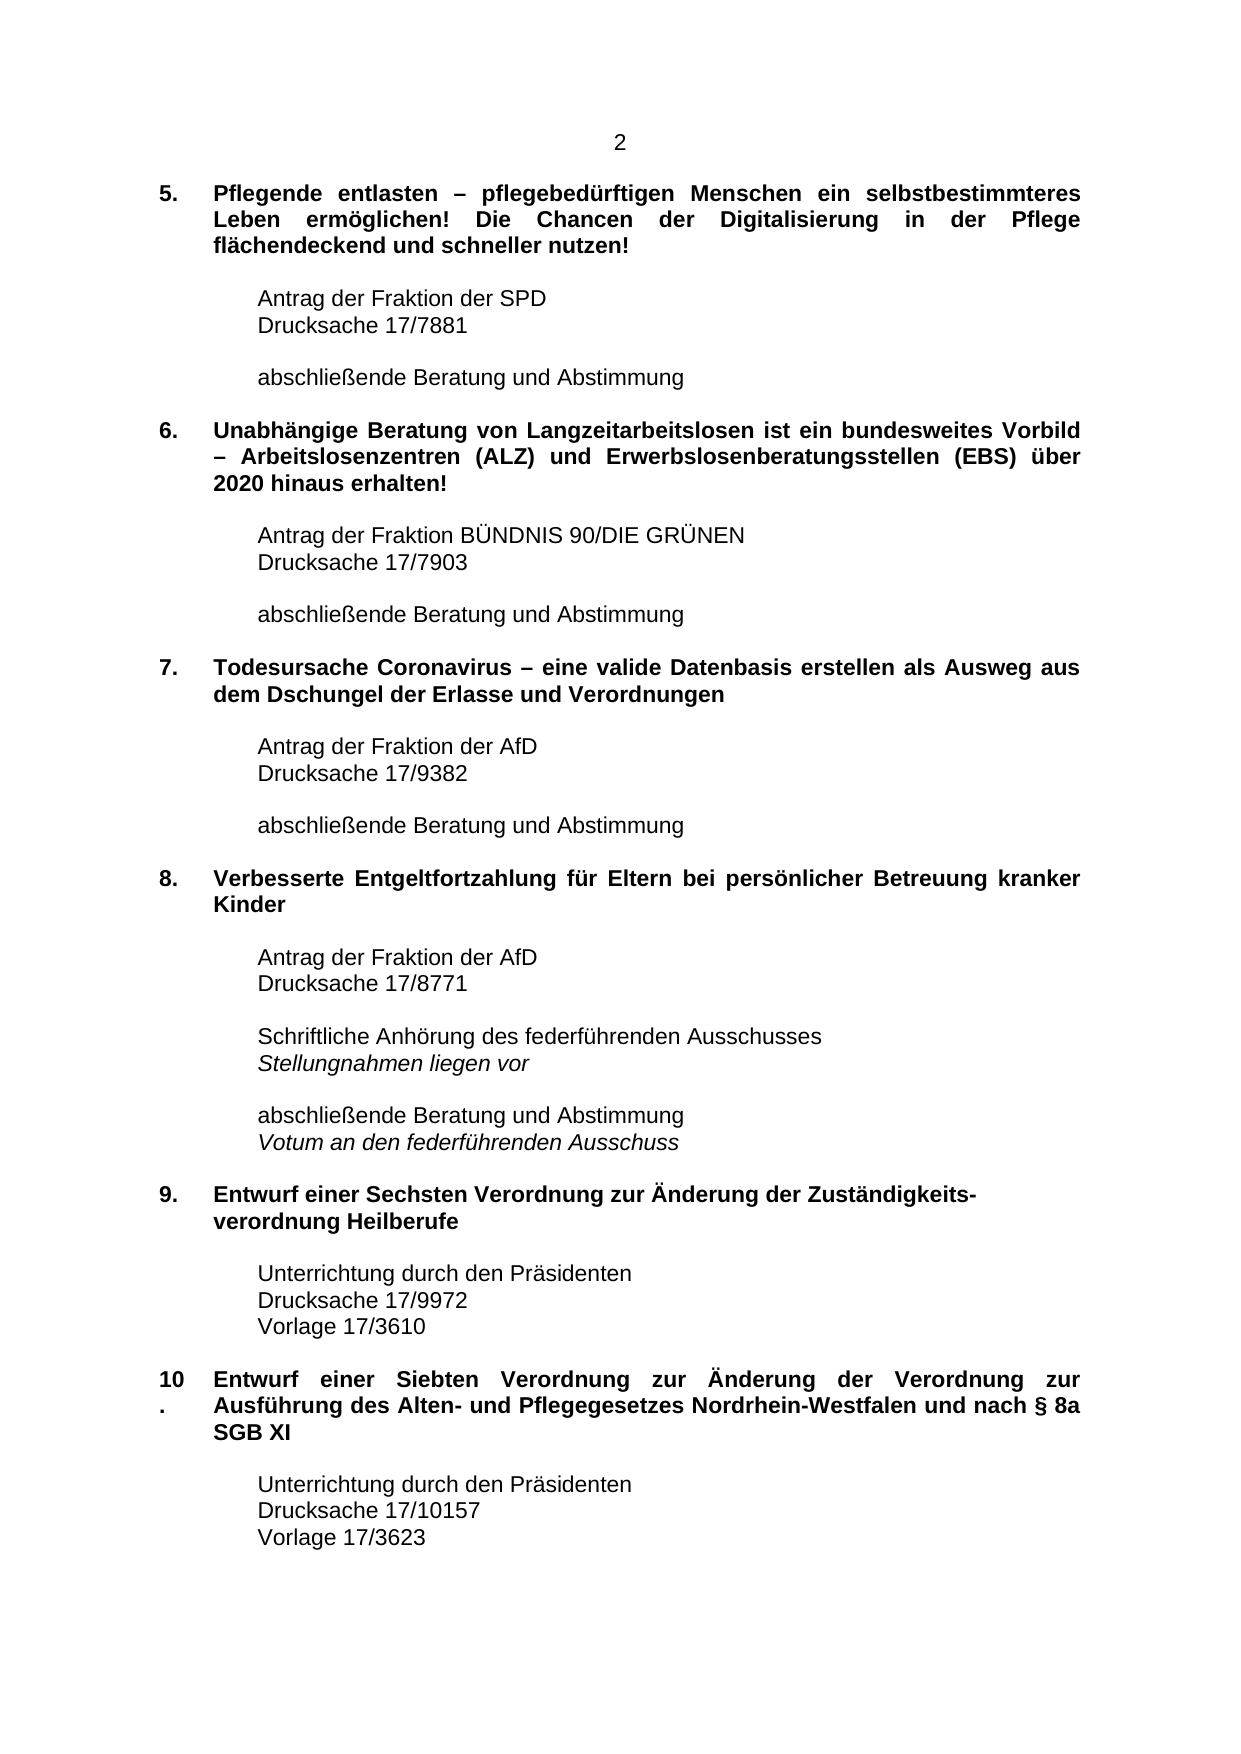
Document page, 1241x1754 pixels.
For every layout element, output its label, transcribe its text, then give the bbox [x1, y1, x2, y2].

table_cell Pflegende entlasten – pflegebedürftigen Menschen ein selbstbestimmteres Leben ermöglichen! Die Chancen der Digitalisierung in der Pflege flächendeckend und schneller nutzen! Antrag der Fraktion der SPD Drucksache 17/7881 abschließende Beratung und Abstimmung [202, 180, 1093, 417]
table_cell Entwurf einer Sechsten Verordnung zur Änderung der Zuständigkeits-verordnung Heilberufe Unterrichtung durch den Präsidenten Drucksache 17/9972 Vorlage 17/3610 [202, 1181, 1093, 1366]
table_cell 8. [148, 865, 202, 1181]
table_cell 10. [148, 1366, 202, 1577]
table_cell Entwurf einer Siebten Verordnung zur Änderung der Verordnung zur Ausführung des Alten- und Pflegegesetzes Nordrhein-Westfalen und nach § 8a SGB XI Unterrichtung durch den Präsidenten Drucksache 17/10157 Vorlage 17/3623 [202, 1366, 1093, 1577]
table_cell Verbesserte Entgeltfortzahlung für Eltern bei persönlicher Betreuung kranker Kinder Antrag der Fraktion der AfD Drucksache 17/8771 Schriftliche Anhörung des federführenden Ausschusses Stellungnahmen liegen vor abschließende Beratung und Abstimmung Votum an den federführenden Ausschuss [202, 865, 1093, 1181]
table_cell 5. [148, 180, 202, 417]
table_cell 9. [148, 1181, 202, 1366]
table_cell 7. [148, 654, 202, 865]
table_cell Unabhängige Beratung von Langzeitarbeitslosen ist ein bundesweites Vorbild – Arbeitslosenzentren (ALZ) und Erwerbslosenberatungsstellen (EBS) über 2020 hinaus erhalten! Antrag der Fraktion BÜNDNIS 90/DIE GRÜNEN Drucksache 17/7903 abschließende Beratung und Abstimmung [202, 417, 1093, 654]
table_cell 6. [148, 417, 202, 654]
table_cell Todesursache Coronavirus – eine valide Datenbasis erstellen als Ausweg aus dem Dschungel der Erlasse und Verordnungen Antrag der Fraktion der AfD Drucksache 17/9382 abschließende Beratung und Abstimmung [202, 654, 1093, 865]
